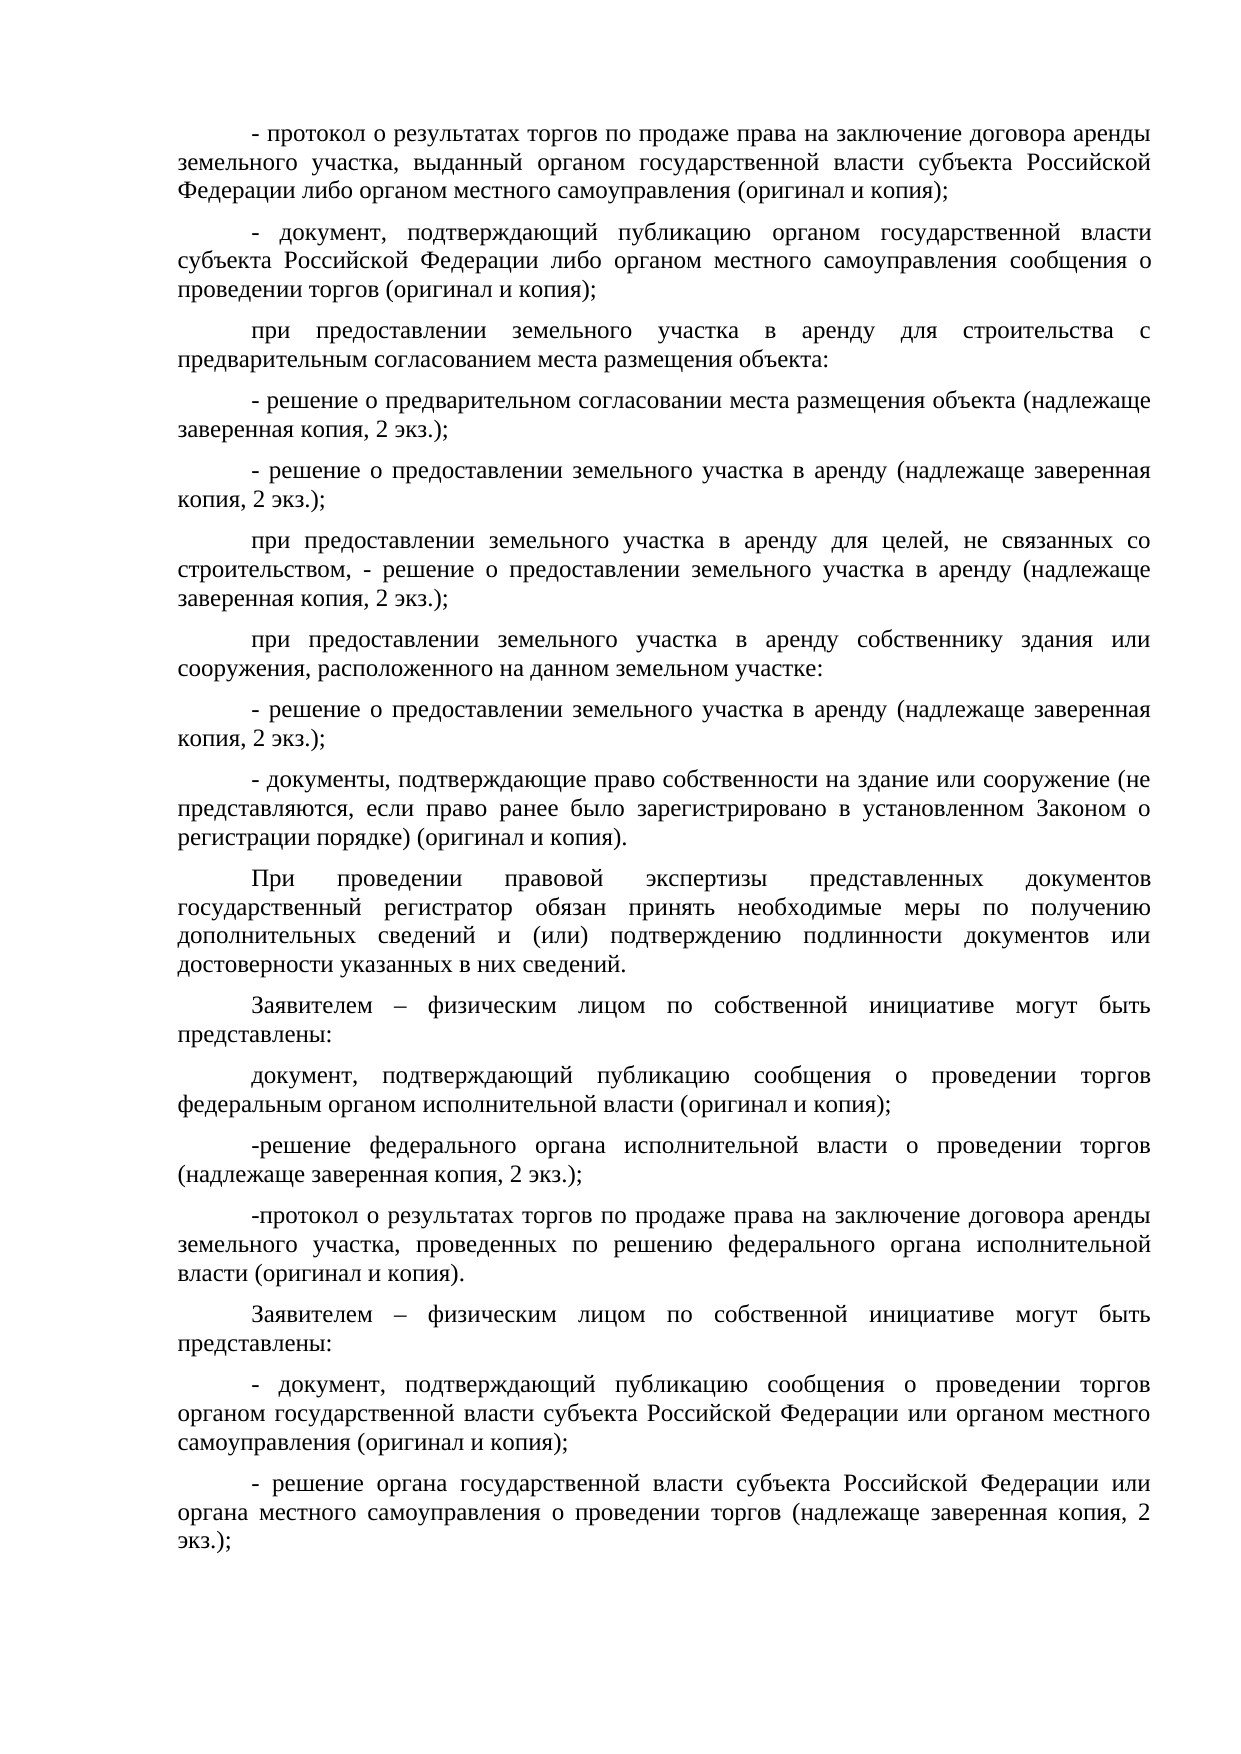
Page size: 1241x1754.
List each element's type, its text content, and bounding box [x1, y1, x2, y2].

text - решение о предварительном согласовании места размещения объекта (надлежаще заверенная копия, 2 экз.); [177, 386, 1152, 443]
text при предоставлении земельного участка в аренду собственнику здания или сооружения, расположенного на данном земельном участке: [177, 624, 1152, 682]
text -решение федерального органа исполнительной власти о проведении торгов (надлежаще заверенная копия, 2 экз.); [177, 1131, 1152, 1188]
text при предоставлении земельного участка в аренду для строительства с предварительным согласованием места размещения объекта: [177, 316, 1152, 373]
text - документы, подтверждающие право собственности на здание или сооружение (не представляются, если право ранее было зарегистрировано в установленном Законом о регистрации порядке) (оригинал и копия). [177, 764, 1152, 851]
text Заявителем – физическим лицом по собственной инициативе могут быть представлены: [177, 1299, 1152, 1357]
text - решение о предоставлении земельного участка в аренду (надлежаще заверенная копия, 2 экз.); [177, 694, 1152, 752]
text при предоставлении земельного участка в аренду для целей, не связанных со строительством, - решение о предоставлении земельного участка в аренду (надлежаще заверенная копия, 2 экз.); [177, 526, 1152, 612]
text При проведении правовой экспертизы представленных документов государственный регистратор обязан принять необходимые меры по получению дополнительных сведений и (или) подтверждению подлинности документов или достоверности указанных в них сведений. [177, 863, 1152, 978]
text - решение органа государственной власти субъекта Российской Федерации или органа местного самоуправления о проведении торгов (надлежаще заверенная копия, 2 экз.); [177, 1468, 1152, 1554]
text Заявителем – физическим лицом по собственной инициативе могут быть представлены: [177, 991, 1152, 1048]
text - решение о предоставлении земельного участка в аренду (надлежаще заверенная копия, 2 экз.); [177, 456, 1152, 513]
text -протокол о результатах торгов по продаже права на заключение договора аренды земельного участка, проведенных по решению федерального органа исполнительной власти (оригинал и копия). [177, 1201, 1152, 1287]
text - протокол о результатах торгов по продаже права на заключение договора аренды земельного участка, выданный органом государственной власти субъекта Российской Федерации либо органом местного самоуправления (оригинал и копия); [177, 118, 1152, 204]
text документ, подтверждающий публикацию сообщения о проведении торгов федеральным органом исполнительной власти (оригинал и копия); [177, 1061, 1152, 1118]
text - документ, подтверждающий публикацию сообщения о проведении торгов органом государственной власти субъекта Российской Федерации или органом местного самоуправления (оригинал и копия); [177, 1369, 1152, 1456]
